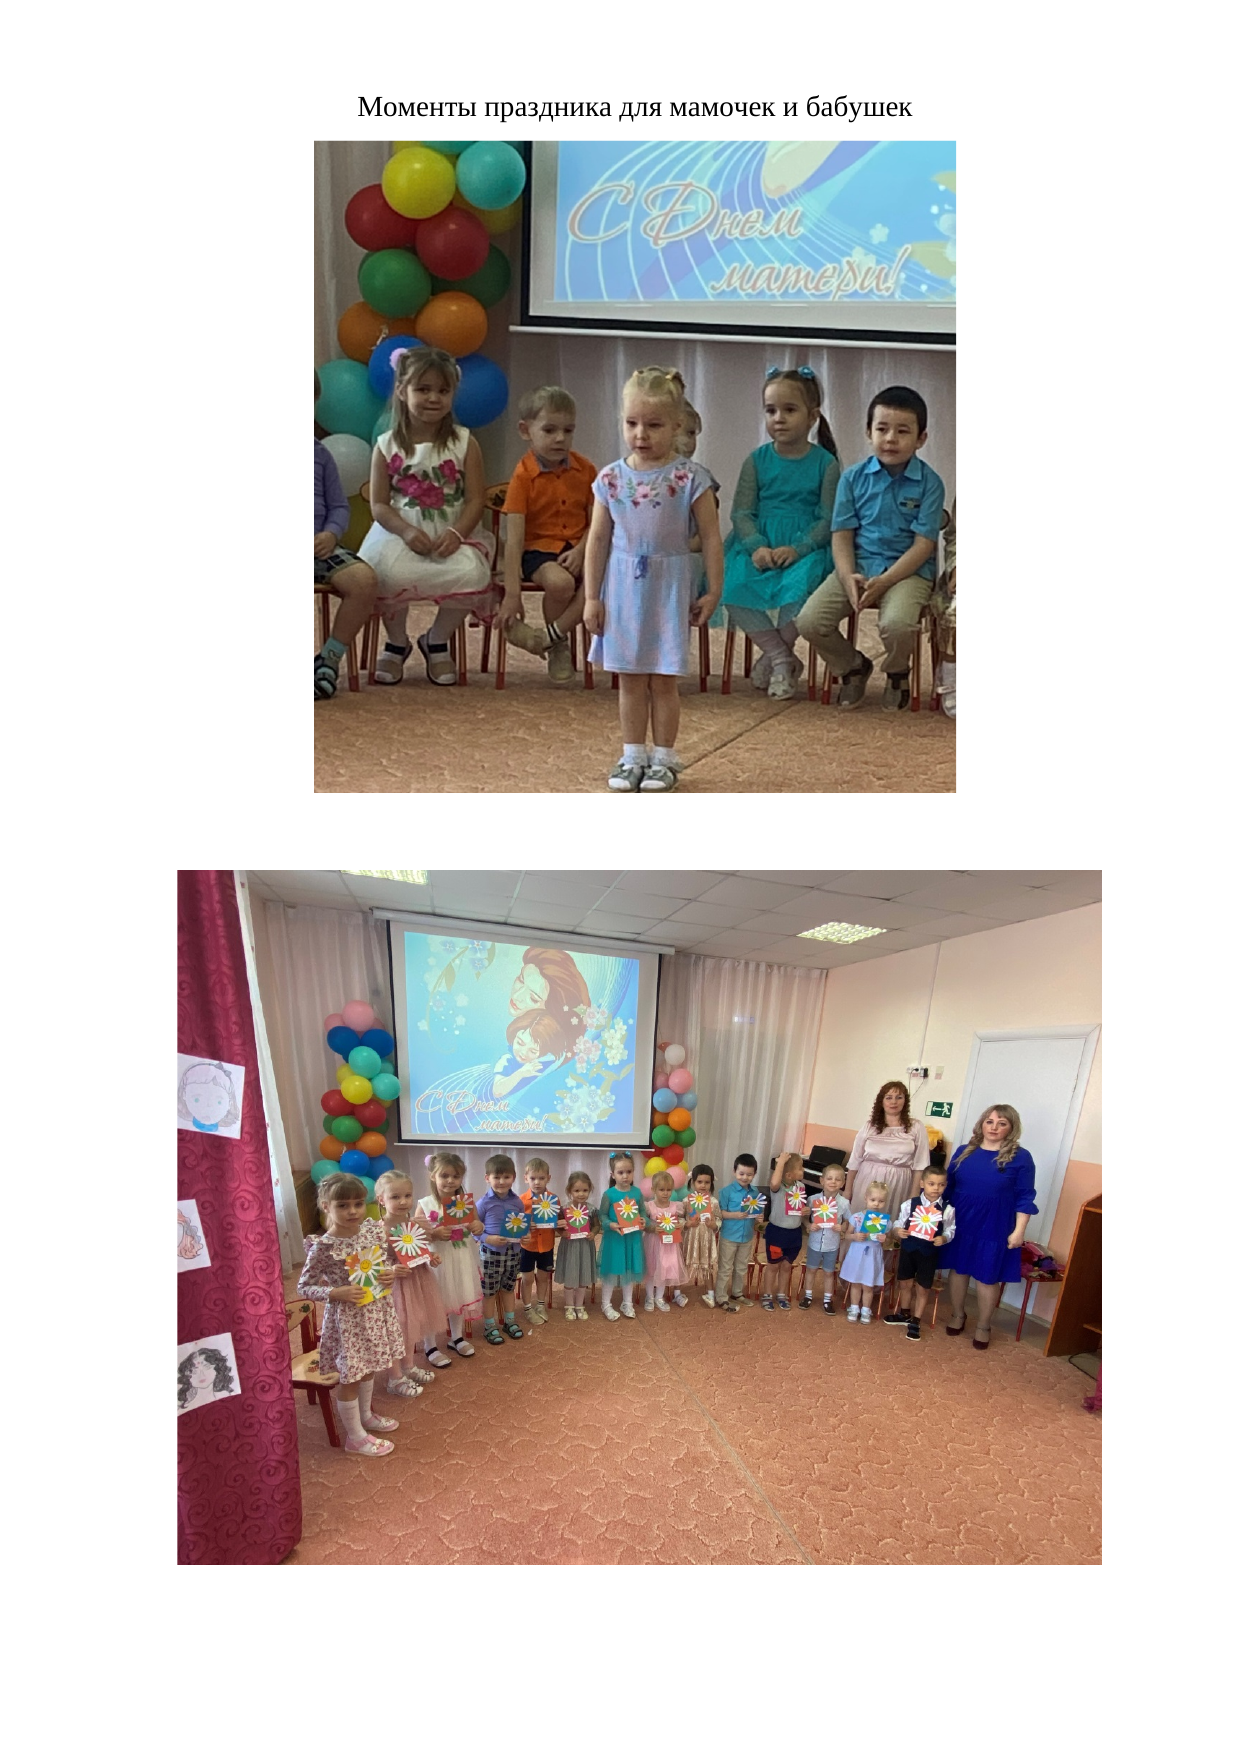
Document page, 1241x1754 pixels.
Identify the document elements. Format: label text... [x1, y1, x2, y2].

text Моменты праздника для мамочек и бабушек [118, 89, 1152, 122]
picture [177, 870, 1102, 1565]
picture [314, 142, 957, 793]
